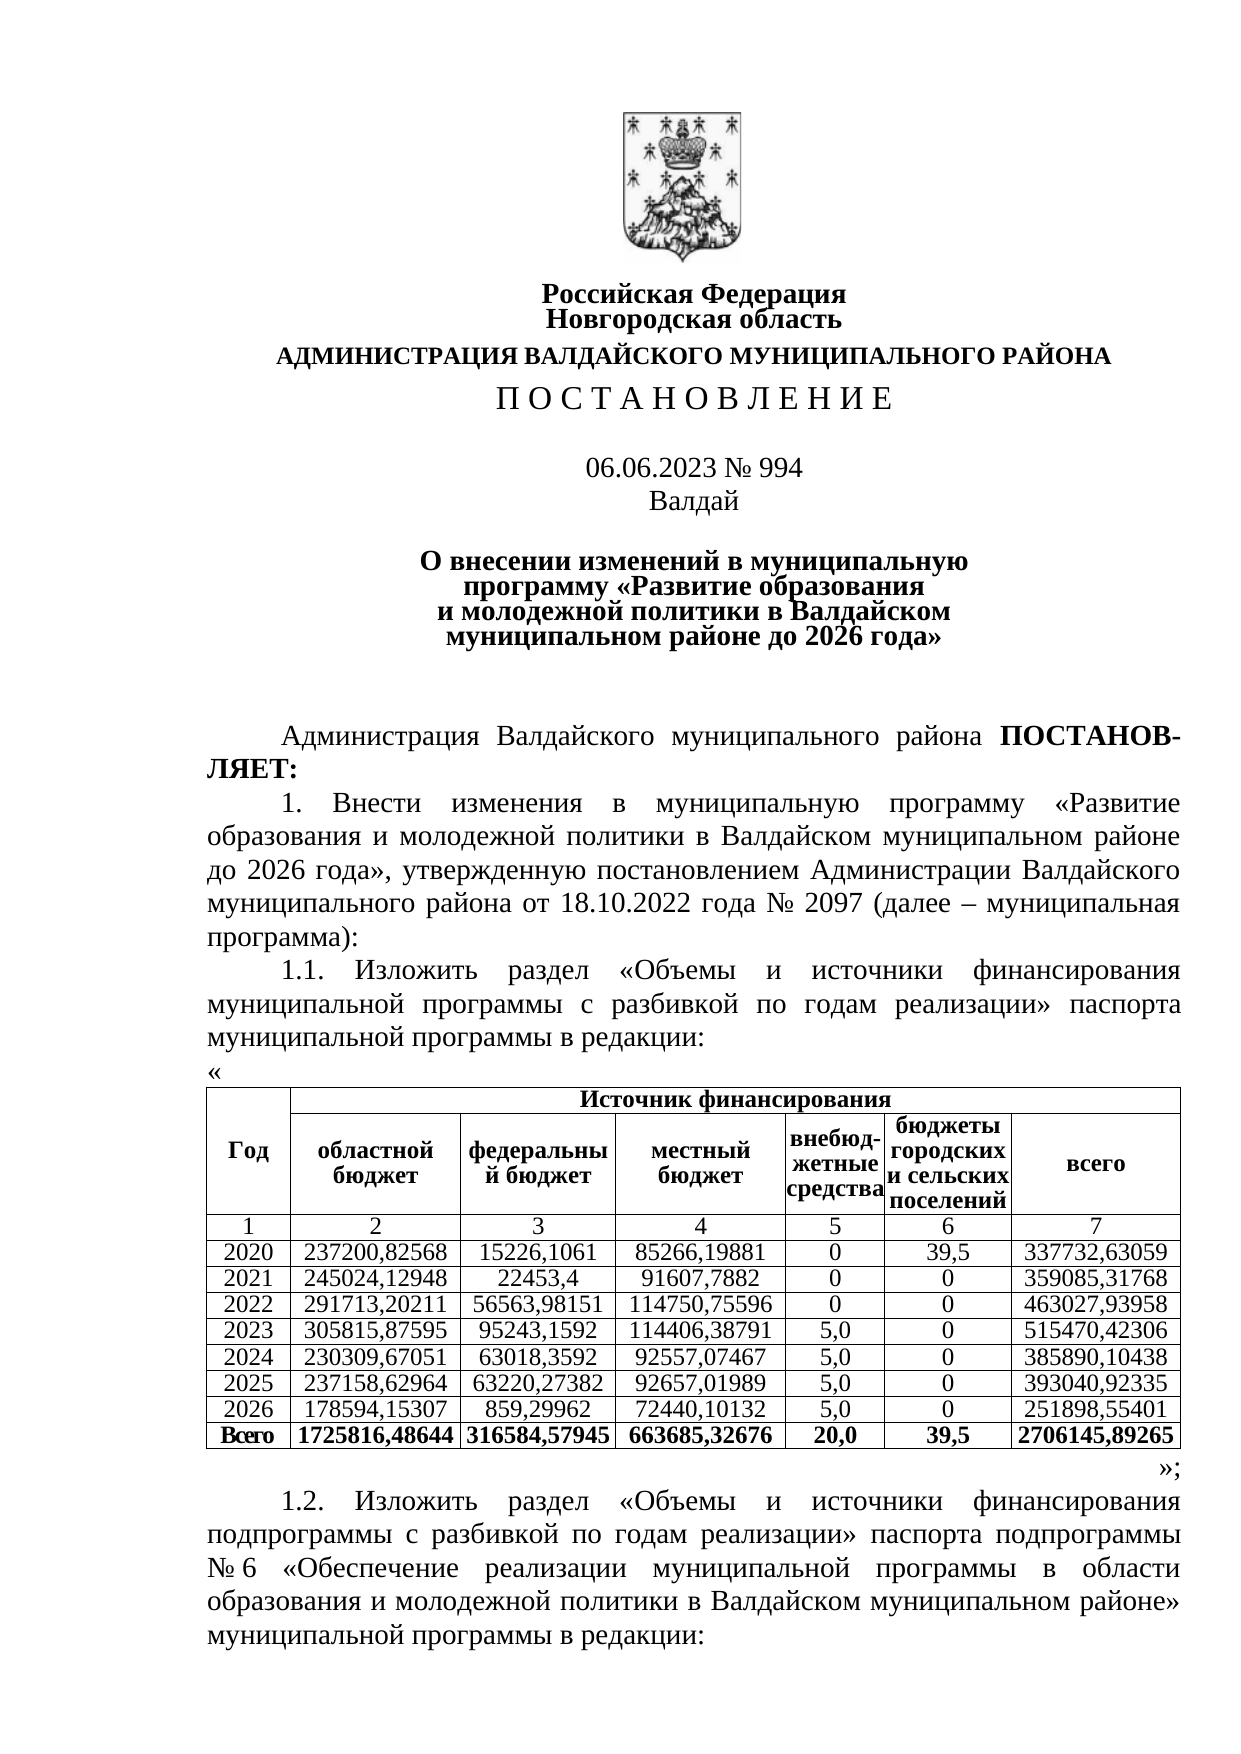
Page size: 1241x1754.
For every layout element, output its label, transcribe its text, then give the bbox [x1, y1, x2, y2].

table_cell 2023 [207, 1319, 290, 1344]
table_cell 316584,57945 [461, 1423, 615, 1448]
table_cell 6 [885, 1215, 1011, 1240]
table_cell 0 [885, 1397, 1011, 1422]
table_cell 305815,87595 [291, 1319, 460, 1344]
table_cell 0 [885, 1319, 1011, 1344]
table_cell 22453,4 [461, 1267, 615, 1292]
table_cell 385890,10438 [1012, 1345, 1180, 1370]
table_cell 5,0 [786, 1371, 884, 1396]
table_cell 7 [1012, 1215, 1180, 1240]
table_cell бюджеты городских и сельских поселений [885, 1114, 1011, 1214]
table_cell 230309,67051 [291, 1345, 460, 1370]
table_cell 0 [786, 1267, 884, 1292]
table_cell 2706145,89265 [1012, 1423, 1180, 1448]
table_cell 663685,32676 [616, 1423, 785, 1448]
table_cell 2022 [207, 1293, 290, 1318]
text Валдай [207, 483, 1181, 517]
table_cell 5,0 [786, 1319, 884, 1344]
table_cell 245024,12948 [291, 1267, 460, 1292]
subtitle Новгородская область [207, 308, 1181, 333]
table_cell 463027,93958 [1012, 1293, 1180, 1318]
text 06.06.2023 № 994 [207, 450, 1181, 483]
table_cell 178594,15307 [291, 1397, 460, 1422]
table_cell Всего [207, 1423, 290, 1448]
subtitle П О С Т А Н О В Л Е Н И Е [207, 378, 1181, 417]
text « [207, 1053, 1181, 1087]
table_cell внебюд-жетные средства [786, 1114, 884, 1214]
table_cell 515470,42306 [1012, 1319, 1180, 1344]
table_cell 92657,01989 [616, 1371, 785, 1396]
table_cell 2020 [207, 1241, 290, 1266]
table_cell 95243,1592 [461, 1319, 615, 1344]
table_cell 5,0 [786, 1345, 884, 1370]
table_cell местный бюджет [616, 1114, 785, 1214]
table_cell 5 [786, 1215, 884, 1240]
table_cell 859,29962 [461, 1397, 615, 1422]
table_header Год [207, 1088, 290, 1214]
text и молодежной политики в Валдайском [207, 601, 1181, 626]
table_cell 114750,75596 [616, 1293, 785, 1318]
list 1. Внести изменения в муниципальную программу «Развитие образования и молодежной политики в Валдайском муниципальном районе до 2026 года», утвержденную постановлением Администрации Валдайского муниципального района от 18.10.2022 года № 2097 (далее – муниципальная программа): [207, 785, 1181, 952]
table_cell 4 [616, 1215, 785, 1240]
table_cell 85266,19881 [616, 1241, 785, 1266]
table_cell 2 [291, 1215, 460, 1240]
subtitle АДМИНИСТРАЦИЯ ВАЛДАЙСКОГО МУНИЦИПАЛЬНОГО РАЙОНА [207, 341, 1181, 370]
table_cell 20,0 [786, 1423, 884, 1448]
text 1.1. Изложить раздел «Объемы и источники финансирования муниципальной программы с разбивкой по годам реализации» паспорта муниципальной программы в редакции: [207, 952, 1181, 1053]
table_cell 291713,20211 [291, 1293, 460, 1318]
table_cell федеральный бюджет [461, 1114, 615, 1214]
text О внесении изменений в муниципальную [207, 551, 1181, 576]
table_cell 63018,3592 [461, 1345, 615, 1370]
table_cell 2021 [207, 1267, 290, 1292]
table_cell 39,5 [885, 1423, 1011, 1448]
table_cell 237200,82568 [291, 1241, 460, 1266]
table_cell 0 [885, 1267, 1011, 1292]
table_cell 1 [207, 1215, 290, 1240]
table_cell 359085,31768 [1012, 1267, 1180, 1292]
table_cell 56563,98151 [461, 1293, 615, 1318]
table_cell 393040,92335 [1012, 1371, 1180, 1396]
table_cell 0 [786, 1241, 884, 1266]
table_cell 2025 [207, 1371, 290, 1396]
table_cell 337732,63059 [1012, 1241, 1180, 1266]
text муниципальном районе до 2026 года» [207, 626, 1181, 651]
table_cell 0 [885, 1345, 1011, 1370]
table_cell 5,0 [786, 1397, 884, 1422]
text программу «Развитие образования [207, 576, 1181, 601]
table_cell 39,5 [885, 1241, 1011, 1266]
table_cell 0 [885, 1293, 1011, 1318]
table_cell всего [1012, 1114, 1180, 1214]
table_cell 15226,1061 [461, 1241, 615, 1266]
text »; [207, 1449, 1181, 1483]
text Российская Федерация [207, 112, 1181, 308]
table_cell 63220,27382 [461, 1371, 615, 1396]
table_cell 114406,38791 [616, 1319, 785, 1344]
text Администрация Валдайского муниципального района ПОСТАНОВ-ЛЯЕТ: [207, 718, 1181, 785]
table_cell 2026 [207, 1397, 290, 1422]
table_cell 3 [461, 1215, 615, 1240]
table_cell 251898,55401 [1012, 1397, 1180, 1422]
table_cell областной бюджет [291, 1114, 460, 1214]
table_cell 0 [885, 1371, 1011, 1396]
table_header Источник финансирования [291, 1088, 1180, 1113]
table_cell 237158,62964 [291, 1371, 460, 1396]
text 1.2. Изложить раздел «Объемы и источники финансирования подпрограммы с разбивкой по годам реализации» паспорта подпрограммы № 6 «Обеспечение реализации муниципальной программы в области образования и молодежной политики в Валдайском муниципальном районе» муниципальной программы в редакции: [207, 1483, 1181, 1650]
table_cell 92557,07467 [616, 1345, 785, 1370]
table_cell 91607,7882 [616, 1267, 785, 1292]
table_cell 72440,10132 [616, 1397, 785, 1422]
table_cell 2024 [207, 1345, 290, 1370]
table_cell 0 [786, 1293, 884, 1318]
table_cell 1725816,48644 [291, 1423, 460, 1448]
